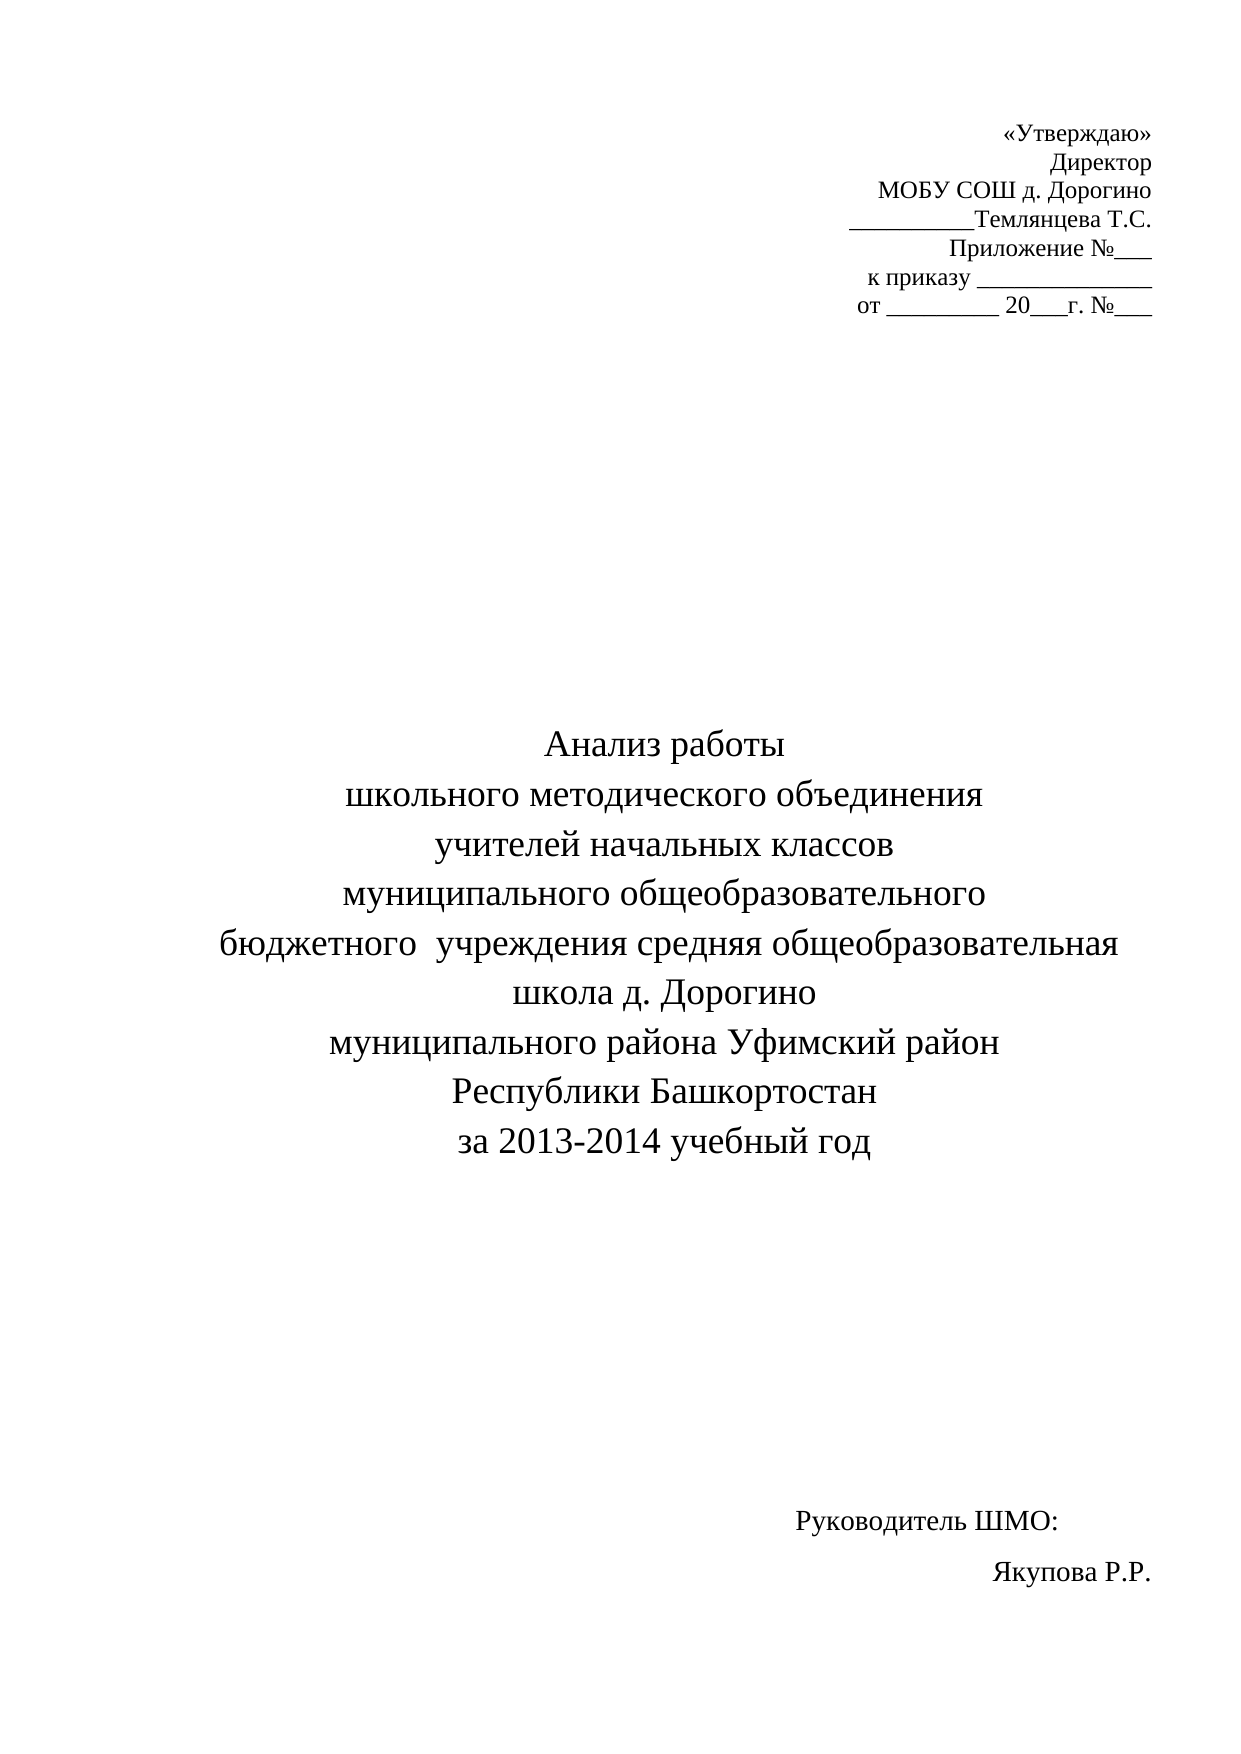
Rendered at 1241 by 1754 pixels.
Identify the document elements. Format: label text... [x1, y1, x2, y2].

text муниципального района Уфимский район [177, 1019, 1152, 1062]
text школьного методического объединения [177, 771, 1152, 814]
text бюджетного учреждения средняя общеобразовательная школа д. Дорогино [177, 920, 1152, 1013]
text муниципального общеобразовательного [177, 871, 1152, 914]
text Республики Башкортостан [177, 1069, 1152, 1112]
text за 2013-2014 учебный год [177, 1118, 1152, 1162]
text к приказу ______________ [177, 262, 1152, 291]
text «Утверждаю» [177, 118, 1152, 147]
text Руководитель ШМО: [177, 1503, 1152, 1537]
text от _________ 20___г. №___ [177, 291, 1152, 319]
text Директор [177, 147, 1152, 176]
text Якупова Р.Р. [177, 1554, 1152, 1587]
text Анализ работы [177, 722, 1152, 765]
text учителей начальных классов [177, 821, 1152, 864]
text Приложение №___ [177, 233, 1152, 262]
text __________Темлянцева Т.С. [177, 204, 1152, 233]
text МОБУ СОШ д. Дорогино [177, 176, 1152, 204]
